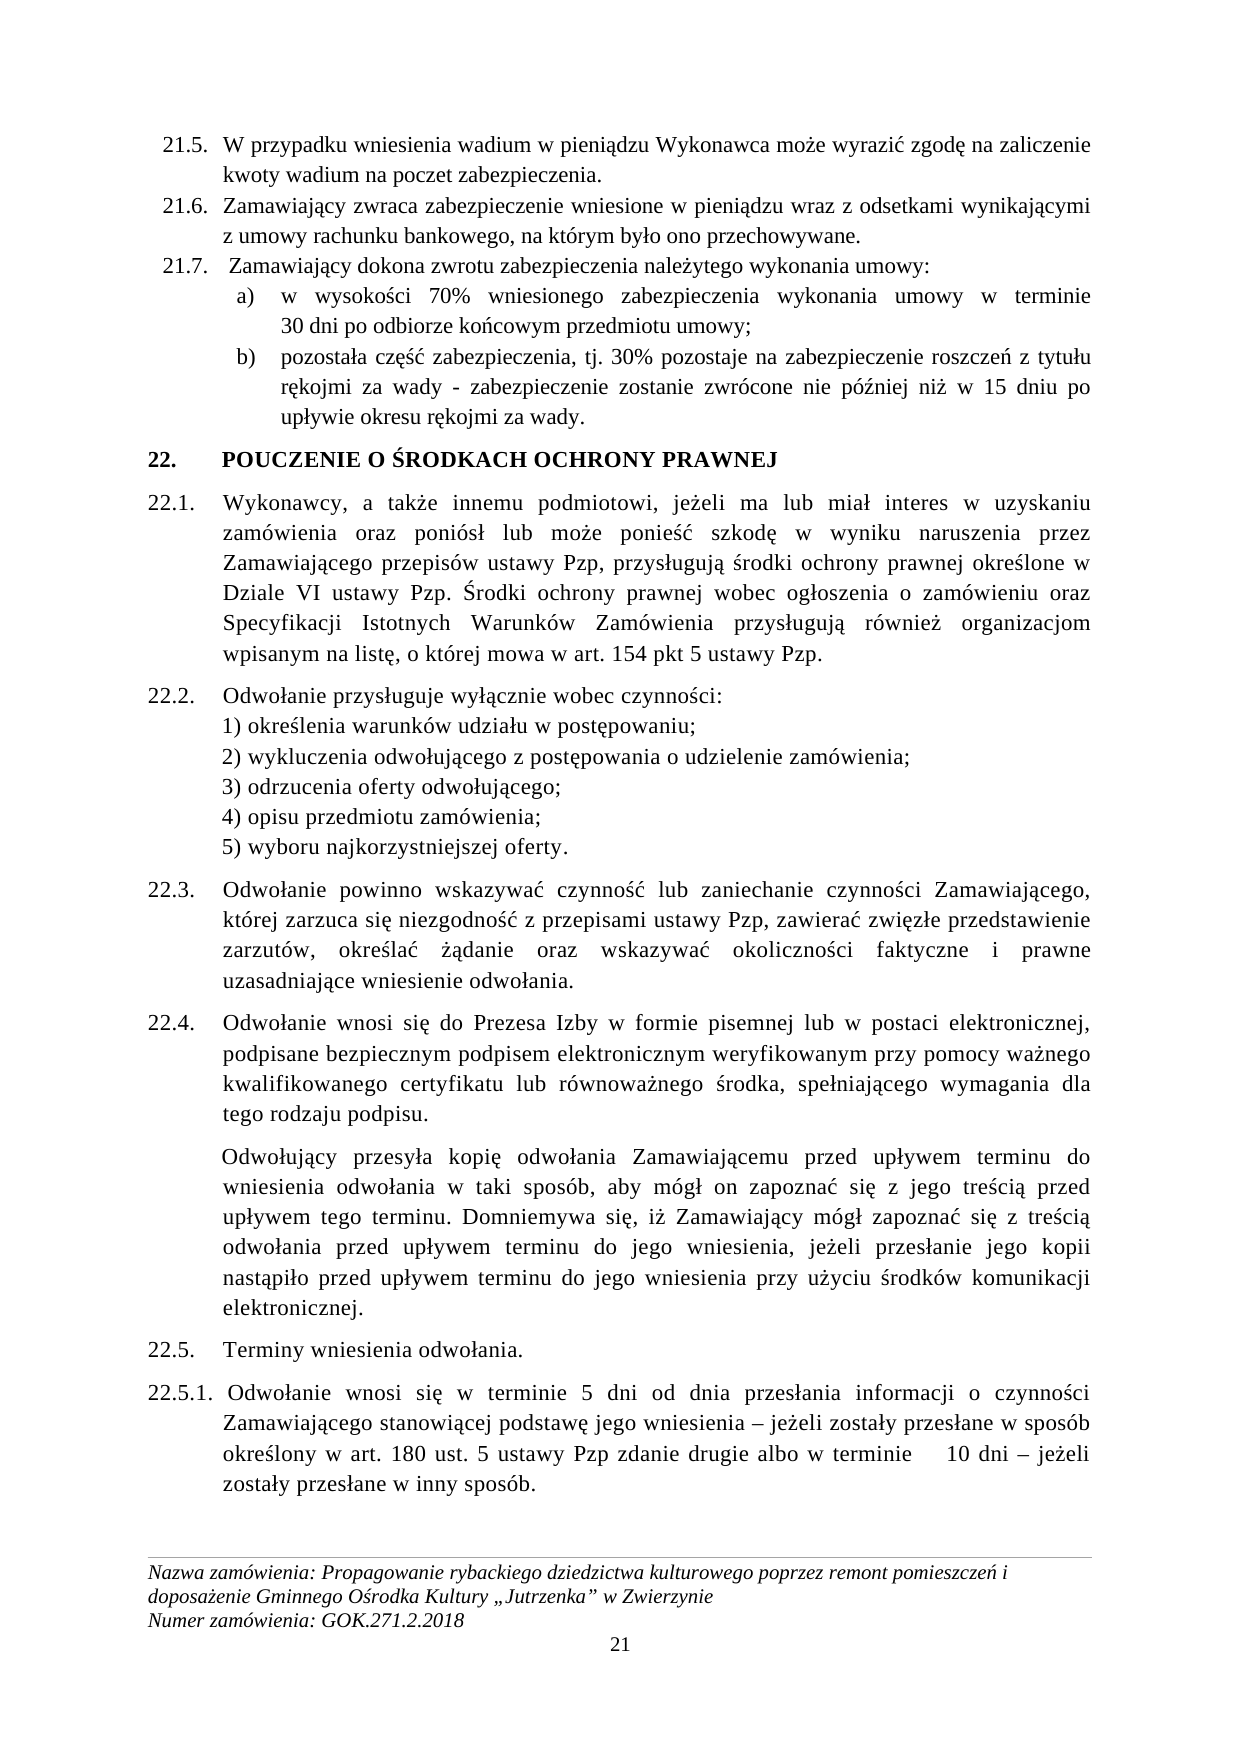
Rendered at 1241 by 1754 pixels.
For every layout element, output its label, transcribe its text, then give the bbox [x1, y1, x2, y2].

list pozostała część zabezpieczenia, tj. 30% pozostaje na zabezpieczenie roszczeń z tytułu rękojmi za wady - zabezpieczenie zostanie zwrócone nie później niż w 15 dniu po upływie okresu rękojmi za wady. [236, 343, 1092, 429]
text Odwołujący przesyła kopię odwołania Zamawiającemu przed upływem terminu do wniesienia odwołania w taki sposób, aby mógł on zapoznać się z jego treścią przed upływem tego terminu. Domniemywa się, iż Zamawiający mógł zapoznać się z treścią odwołania przed upływem terminu do jego wniesienia, jeżeli przesłanie jego kopii nastąpiło przed upływem terminu do jego wniesienia przy użyciu środków komunikacji elektronicznej. [221, 1143, 1092, 1320]
text 22.1. Wykonawcy, a także innemu podmiotowi, jeżeli ma lub miał interes w uzyskaniu zamówienia oraz poniósł lub może ponieść szkodę w wyniku naruszenia przez Zamawiającego przepisów ustawy Pzp, przysługują środki ochrony prawnej określone w Dziale VI ustawy Pzp. Środki ochrony prawnej wobec ogłoszenia o zamówieniu oraz Specyfikacji Istotnych Warunków Zamówienia przysługują również organizacjom wpisanym na listę, o której mowa w art. 154 pkt 5 ustawy Pzp. [148, 489, 1092, 666]
text 22.5.1. Odwołanie wnosi się w terminie 5 dni od dnia przesłania informacji o czynności Zamawiającego stanowiącej podstawę jego wniesienia – jeżeli zostały przesłane w sposób określony w art. 180 ust. 5 ustawy Pzp zdanie drugie albo w terminie 10 dni – jeżeli zostały przesłane w inny sposób. [148, 1379, 1092, 1496]
list Zamawiający zwraca zabezpieczenie wniesione w pieniądzu wraz z odsetkami wynikającymi z umowy rachunku bankowego, na którym było ono przechowywane. [162, 192, 1092, 248]
text 22.5. Terminy wniesienia odwołania. [148, 1337, 1092, 1363]
text 22.4. Odwołanie wnosi się do Prezesa Izby w formie pisemnej lub w postaci elektronicznej, podpisane bezpiecznym podpisem elektronicznym weryfikowanym przy pomocy ważnego kwalifikowanego certyfikatu lub równoważnego środka, spełniającego wymagania dla tego rodzaju podpisu. [148, 1009, 1092, 1126]
text 4) opisu przedmiotu zamówienia; [222, 803, 1092, 829]
list w wysokości 70% wniesionego zabezpieczenia wykonania umowy w terminie 30 dni po odbiorze końcowym przedmiotu umowy; [236, 282, 1092, 339]
list Zamawiający dokona zwrotu zabezpieczenia należytego wykonania umowy: [162, 252, 1092, 278]
text 3) odrzucenia oferty odwołującego; [222, 773, 1092, 799]
text 22.2. Odwołanie przysługuje wyłącznie wobec czynności: [148, 682, 1092, 709]
text 2) wykluczenia odwołującego z postępowania o udzielenie zamówienia; [222, 743, 1092, 769]
text 1) określenia warunków udziału w postępowaniu; [222, 713, 1092, 739]
text 5) wyboru najkorzystniejszej oferty. [222, 833, 1092, 860]
list W przypadku wniesienia wadium w pieniądzu Wykonawca może wyrazić zgodę na zaliczenie kwoty wadium na poczet zabezpieczenia. [162, 131, 1092, 188]
text 22.3. Odwołanie powinno wskazywać czynność lub zaniechanie czynności Zamawiającego, której zarzuca się niezgodność z przepisami ustawy Pzp, zawierać zwięzłe przedstawienie zarzutów, określać żądanie oraz wskazywać okoliczności faktyczne i prawne uzasadniające wniesienie odwołania. [148, 876, 1092, 993]
text 22. POUCZENIE O ŚRODKACH OCHRONY PRAWNEJ [148, 446, 1152, 472]
